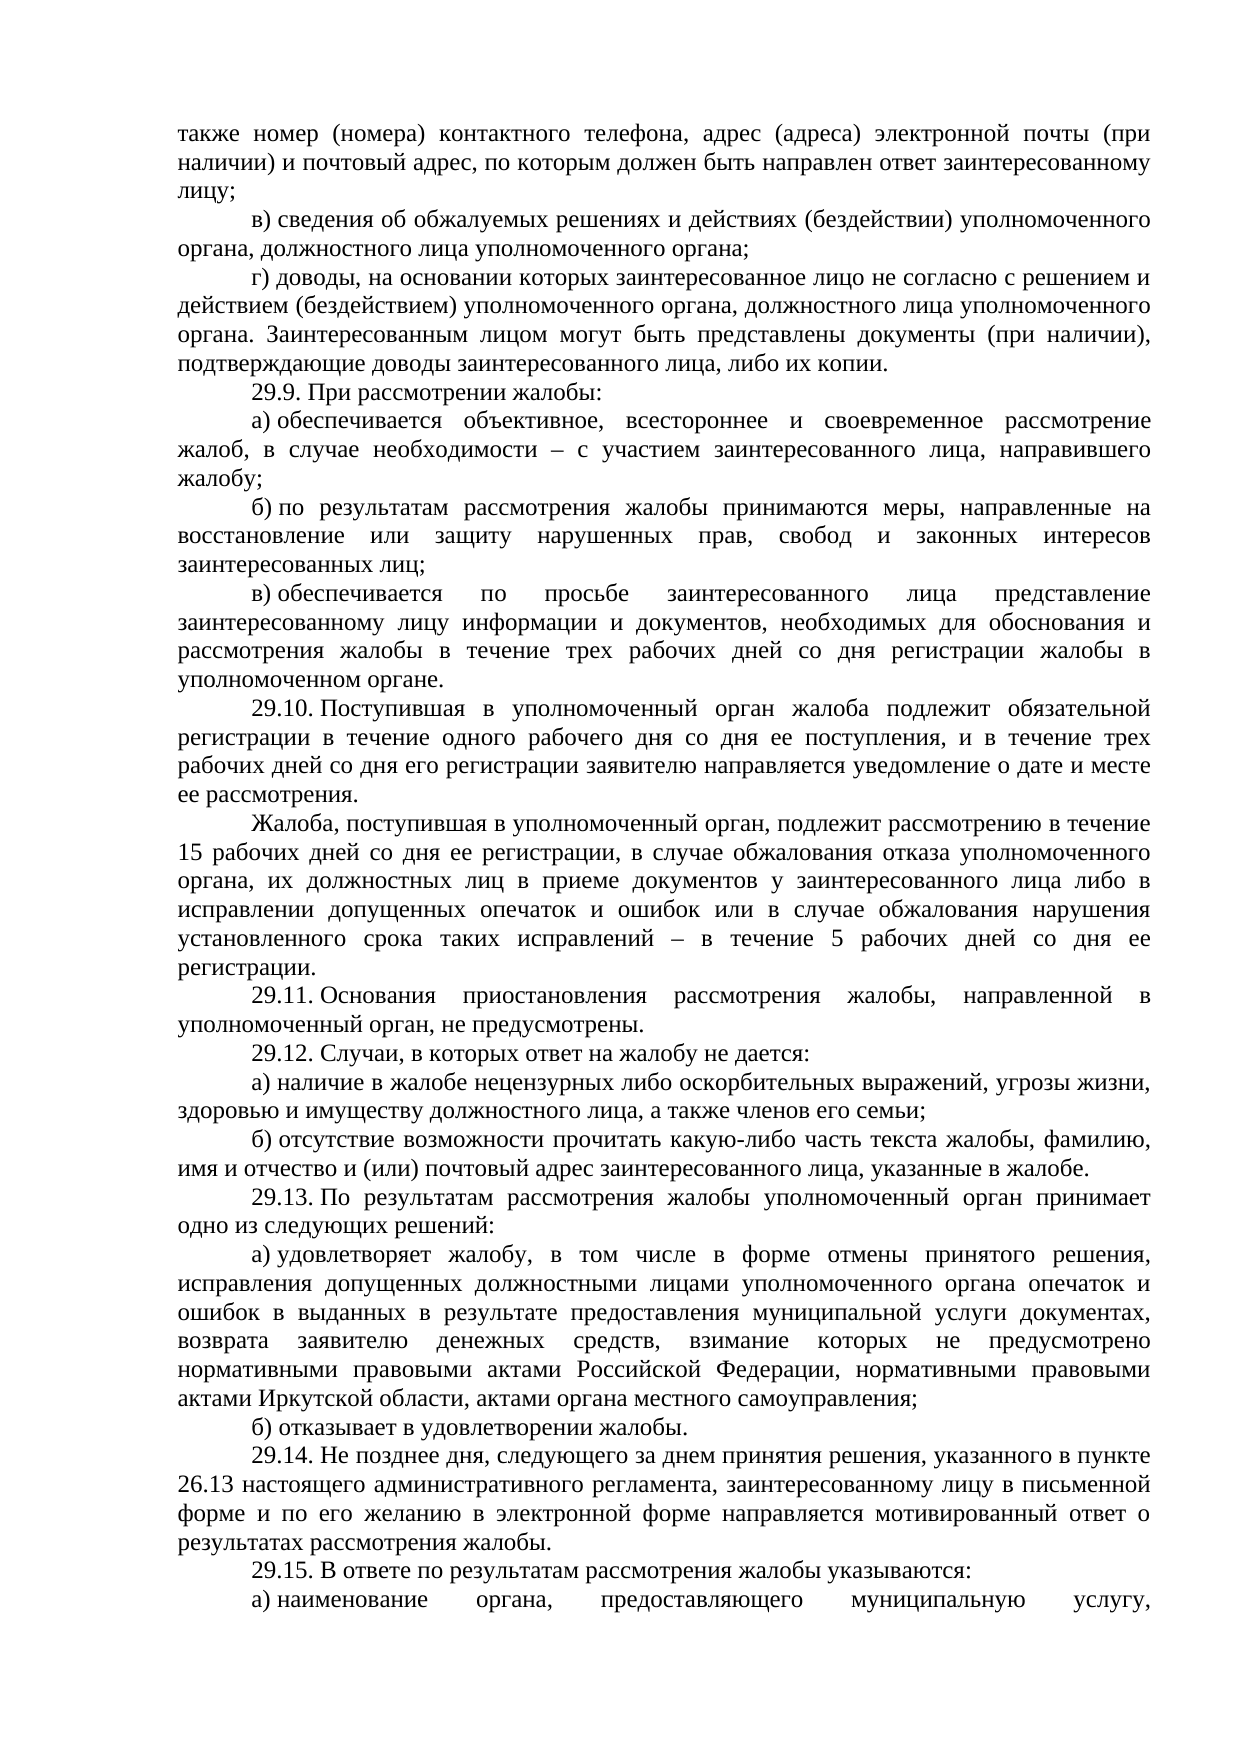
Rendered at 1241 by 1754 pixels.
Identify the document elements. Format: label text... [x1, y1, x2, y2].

text а) наличие в жалобе нецензурных либо оскорбительных выражений, угрозы жизни, здоровью и имуществу должностного лица, а также членов его семьи; [177, 1067, 1152, 1124]
text Жалоба, поступившая в уполномоченный орган, подлежит рассмотрению в течение 15 рабочих дней со дня ее регистрации, в случае обжалования отказа уполномоченного органа, их должностных лиц в приеме документов у заинтересованного лица либо в исправлении допущенных опечаток и ошибок или в случае обжалования нарушения установленного срока таких исправлений – в течение 5 рабочих дней со дня ее регистрации. [177, 808, 1152, 981]
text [177, 118, 1152, 204]
text г) доводы, на основании которых заинтересованное лицо не согласно с решением и действием (бездействием) уполномоченного органа, должностного лица уполномоченного органа. Заинтересованным лицом могут быть представлены документы (при наличии), подтверждающие доводы заинтересованного лица, либо их копии. [177, 262, 1152, 377]
text а) удовлетворяет жалобу, в том числе в форме отмены принятого решения, исправления допущенных должностными лицами уполномоченного органа опечаток и ошибок в выданных в результате предоставления муниципальной услуги документах, возврата заявителю денежных средств, взимание которых не предусмотрено нормативными правовыми актами Российской Федерации, нормативными правовыми актами Иркутской области, актами органа местного самоуправления; [177, 1239, 1152, 1412]
text в) обеспечивается по просьбе заинтересованного лица представление заинтересованному лицу информации и документов, необходимых для обоснования и рассмотрения жалобы в течение трех рабочих дней со дня регистрации жалобы в уполномоченном органе. [177, 578, 1152, 693]
text 29.12. Случаи, в которых ответ на жалобу не дается: [177, 1038, 1152, 1067]
text б) по результатам рассмотрения жалобы принимаются меры, направленные на восстановление или защиту нарушенных прав, свобод и законных интересов заинтересованных лиц; [177, 492, 1152, 578]
text в) сведения об обжалуемых решениях и действиях (бездействии) уполномоченного органа, должностного лица уполномоченного органа; [177, 204, 1152, 262]
text 29.10. Поступившая в уполномоченный орган жалоба подлежит обязательной регистрации в течение одного рабочего дня со дня ее поступления, и в течение трех рабочих дней со дня его регистрации заявителю направляется уведомление о дате и месте ее рассмотрения. [177, 693, 1152, 808]
text 29.15. В ответе по результатам рассмотрения жалобы указываются: [177, 1556, 1152, 1584]
text б) отказывает в удовлетворении жалобы. [177, 1412, 1152, 1441]
text 29.14. Не позднее дня, следующего за днем принятия решения, указанного в пункте 26.13 настоящего административного регламента, заинтересованному лицу в письменной форме и по его желанию в электронной форме направляется мотивированный ответ о результатах рассмотрения жалобы. [177, 1441, 1152, 1556]
text 29.11. Основания приостановления рассмотрения жалобы, направленной в уполномоченный орган, не предусмотрены. [177, 981, 1152, 1038]
text а) обеспечивается объективное, всестороннее и своевременное рассмотрение жалоб, в случае необходимости – с участием заинтересованного лица, направившего жалобу; [177, 406, 1152, 492]
text 29.9. При рассмотрении жалобы: [177, 377, 1152, 406]
text 29.13. По результатам рассмотрения жалобы уполномоченный орган принимает одно из следующих решений: [177, 1182, 1152, 1239]
text б) отсутствие возможности прочитать какую-либо часть текста жалобы, фамилию, имя и отчество и (или) почтовый адрес заинтересованного лица, указанные в жалобе. [177, 1124, 1152, 1182]
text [177, 1584, 1152, 1613]
